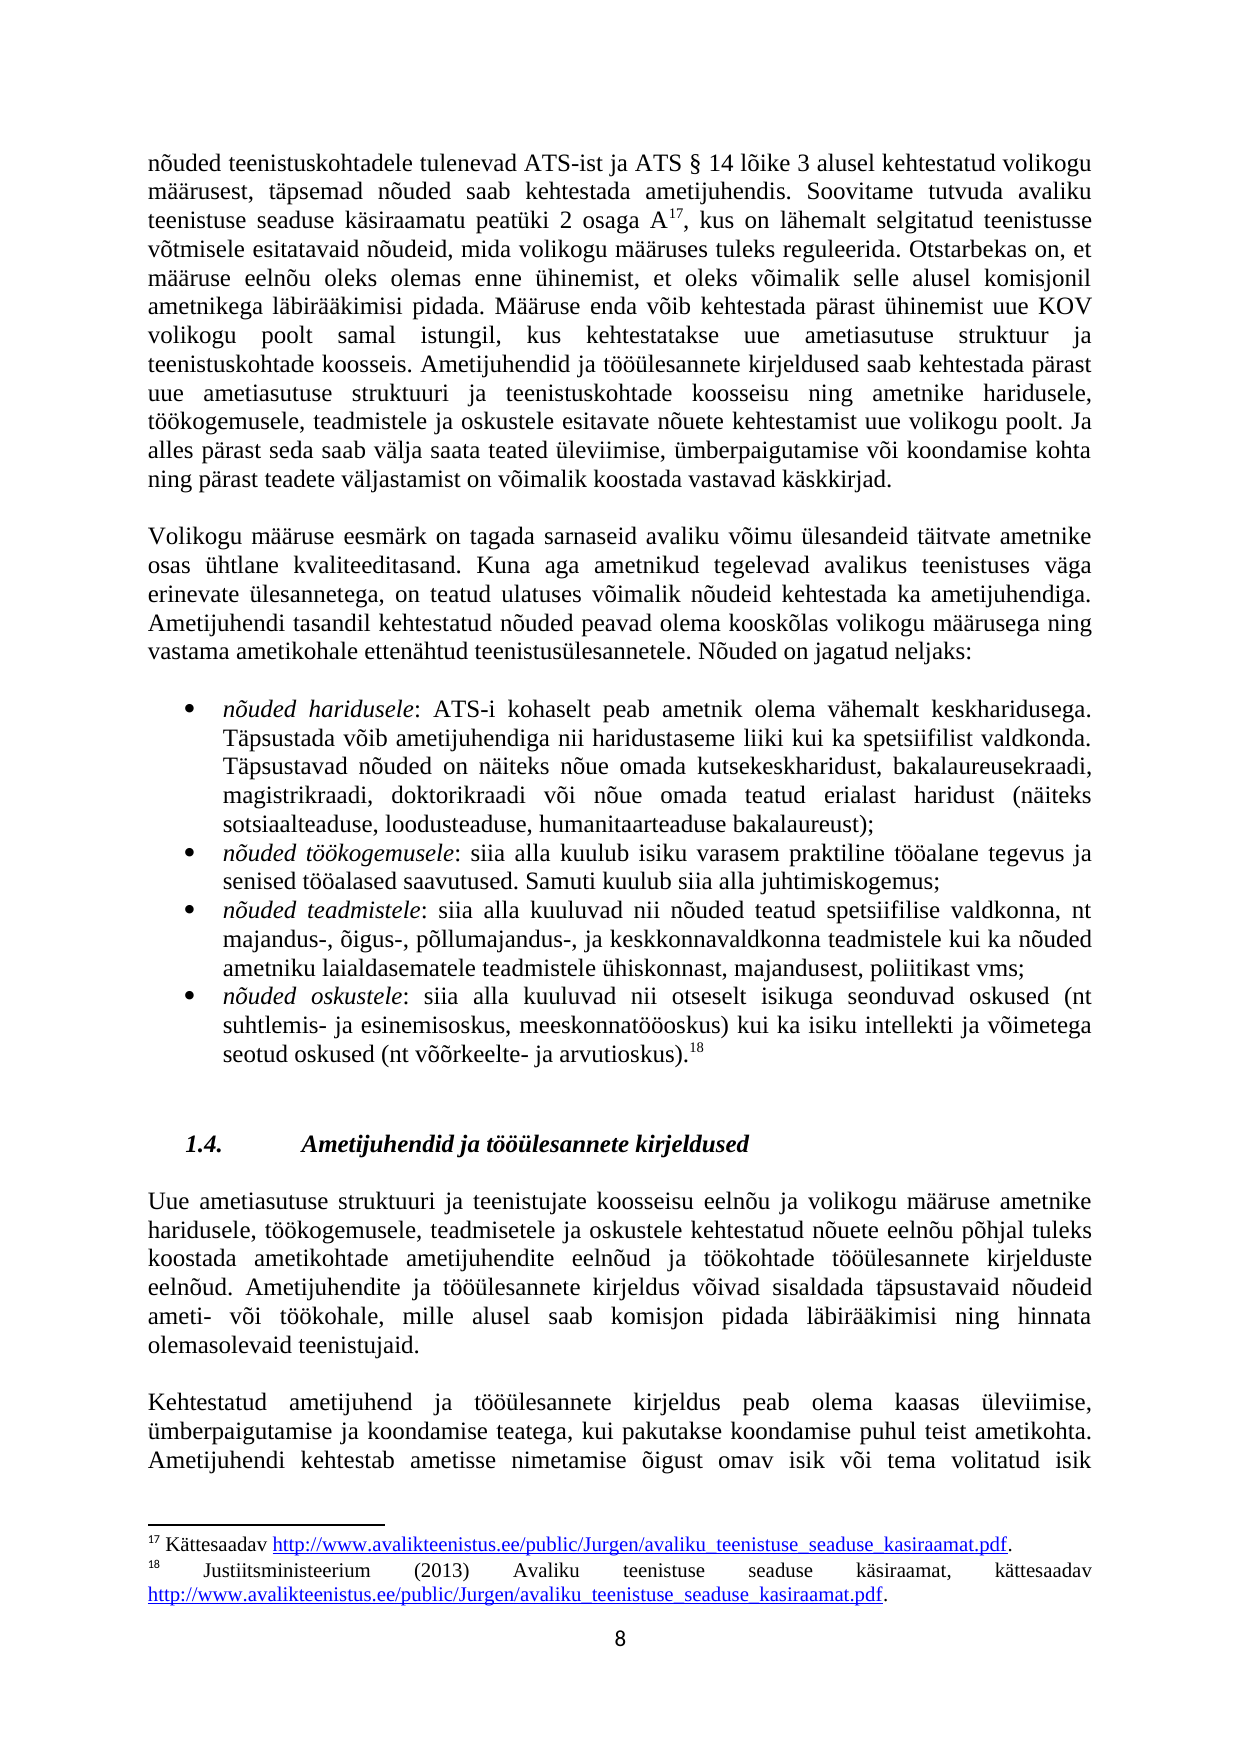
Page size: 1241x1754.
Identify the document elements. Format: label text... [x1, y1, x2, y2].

list nõuded oskustele: siia alla kuuluvad nii otseselt isikuga seonduvad oskused (nt suhtlemis- ja esinemisoskus, meeskonnatööoskus) kui ka isiku intellekti ja võimetega seotud oskused (nt võõrkeelte- ja arvutioskus). [185, 981, 1093, 1068]
text Volikogu määruse eesmärk on tagada sarnaseid avaliku võimu ülesandeid täitvate ametnike osas ühtlane kvaliteeditasand. Kuna aga ametnikud tegelevad avalikus teenistuses väga erinevate ülesannetega, on teatud ulatuses võimalik nõudeid kehtestada ka ametijuhendiga. Ametijuhendi tasandil kehtestatud nõuded peavad olema kooskõlas volikogu määrusega ning vastama ametikohale ettenähtud teenistusülesannetele. Nõuded on jagatud neljaks: [148, 521, 1093, 665]
list nõuded töökogemusele: siia alla kuulub isiku varasem praktiline tööalane tegevus ja senised tööalased saavutused. Samuti kuulub siia alla juhtimiskogemus; [185, 838, 1093, 895]
list nõuded teadmistele: siia alla kuuluvad nii nõuded teatud spetsiifilise valdkonna, nt majandus-, õigus-, põllumajandus-, ja keskkonnavaldkonna teadmistele kui ka nõuded ametniku laialdasematele teadmistele ühiskonnast, majandusest, poliitikast vms; [185, 895, 1093, 981]
list nõuded haridusele: ATS-i kohaselt peab ametnik olema vähemalt keskharidusega. Täpsustada võib ametijuhendiga nii haridustaseme liiki kui ka spetsiifilist valdkonda. Täpsustavad nõuded on näiteks nõue omada kutsekeskharidust, bakalaureusekraadi, magistrikraadi, doktorikraadi või nõue omada teatud erialast haridust (näiteks sotsiaalteaduse, loodusteaduse, humanitaarteaduse bakalaureust); [185, 694, 1093, 838]
text Uue ametiasutuse struktuuri ja teenistujate koosseisu eelnõu ja volikogu määruse ametnike haridusele, töökogemusele, teadmisetele ja oskustele kehtestatud nõuete eelnõu põhjal tuleks koostada ametikohtade ametijuhendite eelnõud ja töökohtade tööülesannete kirjelduste eelnõud. Ametijuhendite ja tööülesannete kirjeldus võivad sisaldada täpsustavaid nõudeid ameti- või töökohale, mille alusel saab komisjon pidada läbirääkimisi ning hinnata olemasolevaid teenistujaid. [148, 1186, 1093, 1358]
subtitle Ametijuhendid ja tööülesannete kirjeldused [185, 1129, 1093, 1158]
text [148, 148, 1093, 493]
